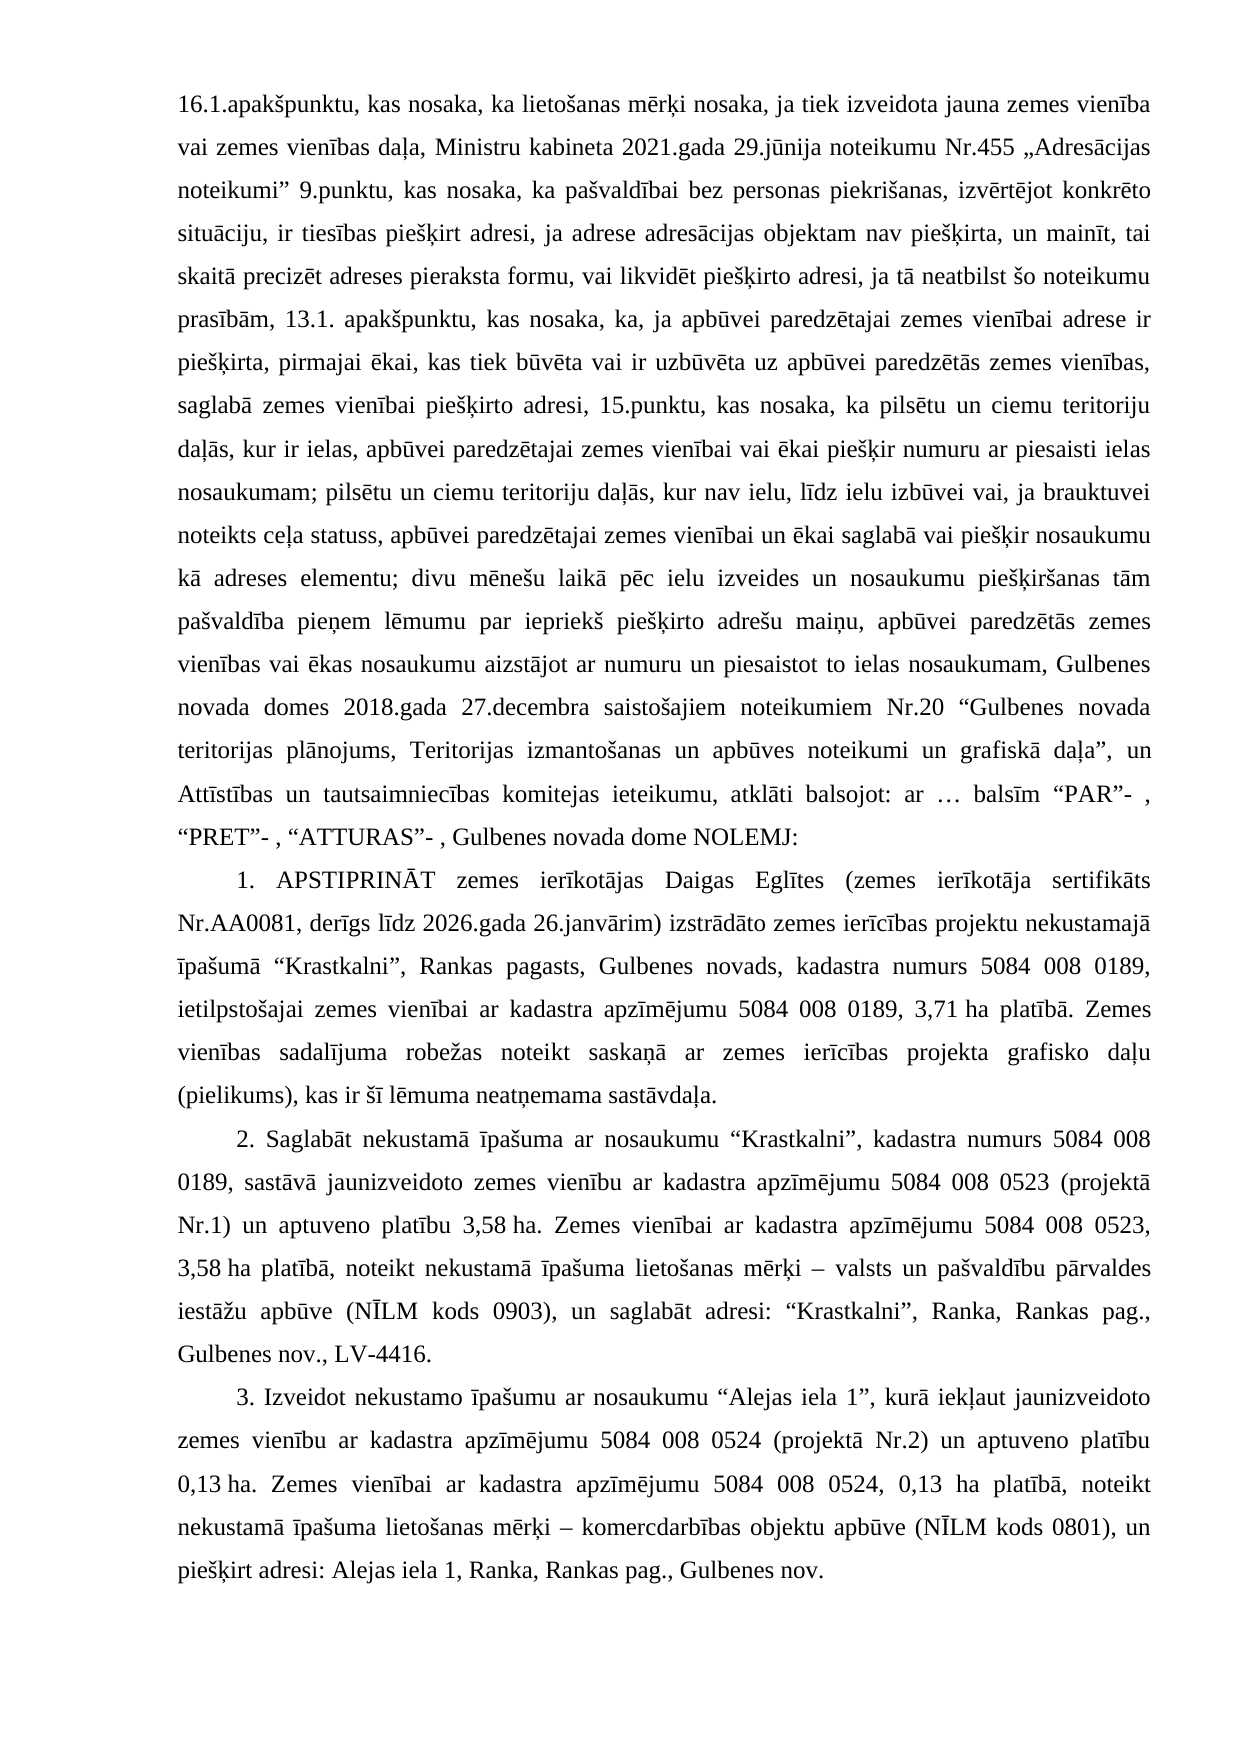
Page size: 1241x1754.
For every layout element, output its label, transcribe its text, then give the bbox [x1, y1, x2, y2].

text 2. Saglabāt nekustamā īpašuma ar nosaukumu “Krastkalni”, kadastra numurs 5084 008 0189, sastāvā jaunizveidoto zemes vienību ar kadastra apzīmējumu 5084 008 0523 (projektā Nr.1) un aptuveno platību 3,58 ha. Zemes vienībai ar kadastra apzīmējumu 5084 008 0523, 3,58 ha platībā, noteikt nekustamā īpašuma lietošanas mērķi – valsts un pašvaldību pārvaldes iestāžu apbūve (NĪLM kods 0903), un saglabāt adresi: “Krastkalni”, Ranka, Rankas pag., Gulbenes nov., LV-4416. [177, 1124, 1152, 1368]
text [177, 89, 1152, 851]
text 1. APSTIPRINĀT zemes ierīkotājas Daigas Eglītes (zemes ierīkotāja sertifikāts Nr.AA0081, derīgs līdz 2026.gada 26.janvārim) izstrādāto zemes ierīcības projektu nekustamajā īpašumā “Krastkalni”, Rankas pagasts, Gulbenes novads, kadastra numurs 5084 008 0189, ietilpstošajai zemes vienībai ar kadastra apzīmējumu 5084 008 0189, 3,71 ha platībā. Zemes vienības sadalījuma robežas noteikt saskaņā ar zemes ierīcības projekta grafisko daļu (pielikums), kas ir šī lēmuma neatņemama sastāvdaļa. [177, 865, 1152, 1109]
text 3. Izveidot nekustamo īpašumu ar nosaukumu “Alejas iela 1”, kurā iekļaut jaunizveidoto zemes vienību ar kadastra apzīmējumu 5084 008 0524 (projektā Nr.2) un aptuveno platību 0,13 ha. Zemes vienībai ar kadastra apzīmējumu 5084 008 0524, 0,13 ha platībā, noteikt nekustamā īpašuma lietošanas mērķi – komercdarbības objektu apbūve (NĪLM kods 0801), un piešķirt adresi: Alejas iela 1, Ranka, Rankas pag., Gulbenes nov. [177, 1382, 1152, 1584]
